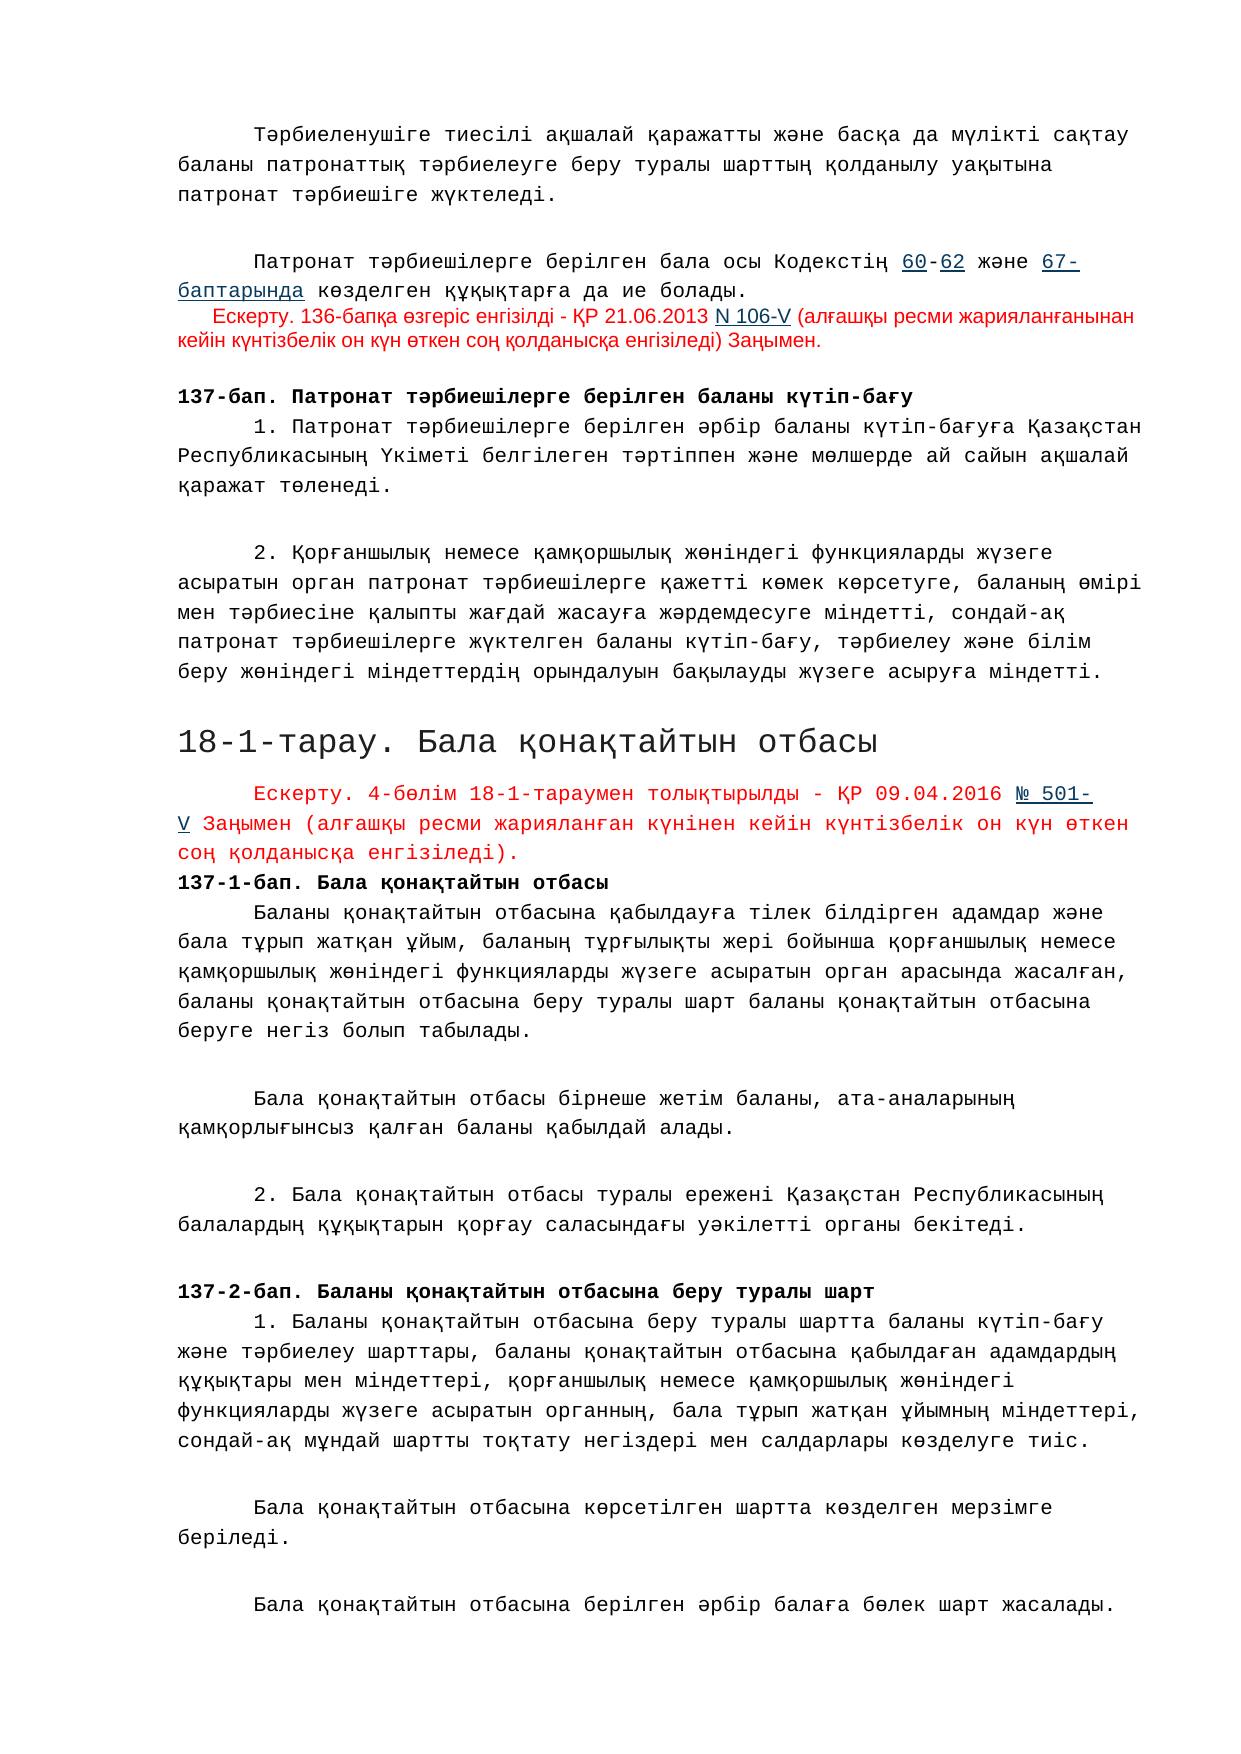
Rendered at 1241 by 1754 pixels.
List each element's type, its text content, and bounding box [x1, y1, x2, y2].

text Баланы қонақтайтын отбасына қабылдауға тілек білдірген адамдар және бала тұрып жатқан ұйым, баланың тұрғылықты жері бойынша қорғаншылық немесе қамқоршылық жөніндегі функцияларды жүзеге асыратын орган арасында жасалған, баланы қонақтайтын отбасына беру туралы шарт баланы қонақтайтын отбасына беруге негіз болып табылады. [177, 896, 1152, 1044]
text Ескерту. 136-бапқа өзгеріс енгізілді - ҚР 21.06.2013 N 106-V (алғашқы ресми жарияланғанынан кейін күнтізбелік он күн өткен соң қолданысқа енгізіледі) Заңымен. [177, 304, 1152, 380]
text 1. Баланы қонақтайтын отбасына беру туралы шартта баланы күтіп-бағу және тәрбиелеу шарттары, баланы қонақтайтын отбасына қабылдаған адамдардың құқықтары мен міндеттері, қорғаншылық немесе қамқоршылық жөніндегі функцияларды жүзеге асыратын органның, бала тұрып жатқан ұйымның міндеттері, сондай-ақ мұндай шартты тоқтату негіздері мен салдарлары көзделуге тиіс. [177, 1305, 1152, 1453]
text 1. Патронат тәрбиешілерге берілген әрбір баланы күтіп-бағуға Қазақстан Республикасының Үкіметі белгілеген тәртіппен және мөлшерде ай сайын ақшалай қаражат төленеді. [177, 410, 1152, 499]
text Ескерту. 4-бөлім 18-1-тараумен толықтырылды - ҚР 09.04.2016 № 501-V Заңымен (алғашқы ресми жарияланған күнінен кейін күнтізбелік он күн өткен соң қолданысқа енгізіледі). [177, 777, 1152, 866]
text Бала қонақтайтын отбасына көрсетілген шартта көзделген мерзімге беріледі. [177, 1491, 1152, 1550]
text 18-1-тарау. Бала қонақтайтын отбасы [177, 722, 1152, 763]
text Бала қонақтайтын отбасы бірнеше жетім баланы, ата-аналарының қамқорлығынсыз қалған баланы қабылдай алады. [177, 1082, 1152, 1141]
text Бала қонақтайтын отбасына берілген әрбір балаға бөлек шарт жасалады. [177, 1588, 1152, 1617]
text 137-1-бап. Бала қонақтайтын отбасы [177, 866, 1152, 896]
text Тәрбиеленушіге тиесілі ақшалай қаражатты және басқа да мүлікті сақтау баланы патронаттық тәрбиелеуге беру туралы шарттың қолданылу уақытына патронат тәрбиешіге жүктеледі. [177, 118, 1152, 207]
text 2. Қорғаншылық немесе қамқоршылық жөніндегі функцияларды жүзеге асыратын орган патронат тәрбиешілерге қажетті көмек көрсетуге, баланың өмірі мен тәрбиесіне қалыпты жағдай жасауға жәрдемдесуге міндетті, сондай-ақ патронат тәрбиешілерге жүктелген баланы күтіп-бағу, тәрбиелеу және білім беру жөніндегі міндеттердің орындалуын бақылауды жүзеге асыруға міндетті. [177, 536, 1152, 685]
text Патронат тәрбиешілерге берілген бала осы Кодекстің 60-62 және 67-баптарында көзделген құқықтарға да ие болады. [177, 245, 1152, 304]
text 137-2-бап. Баланы қонақтайтын отбасына беру туралы шарт [177, 1275, 1152, 1305]
text 2. Бала қонақтайтын отбасы туралы ережені Қазақстан Республикасының балалардың құқықтарын қорғау саласындағы уәкілетті органы бекітеді. [177, 1178, 1152, 1238]
text 137-бап. Патронат тәрбиешілерге берілген баланы күтіп-бағу [177, 380, 1152, 410]
